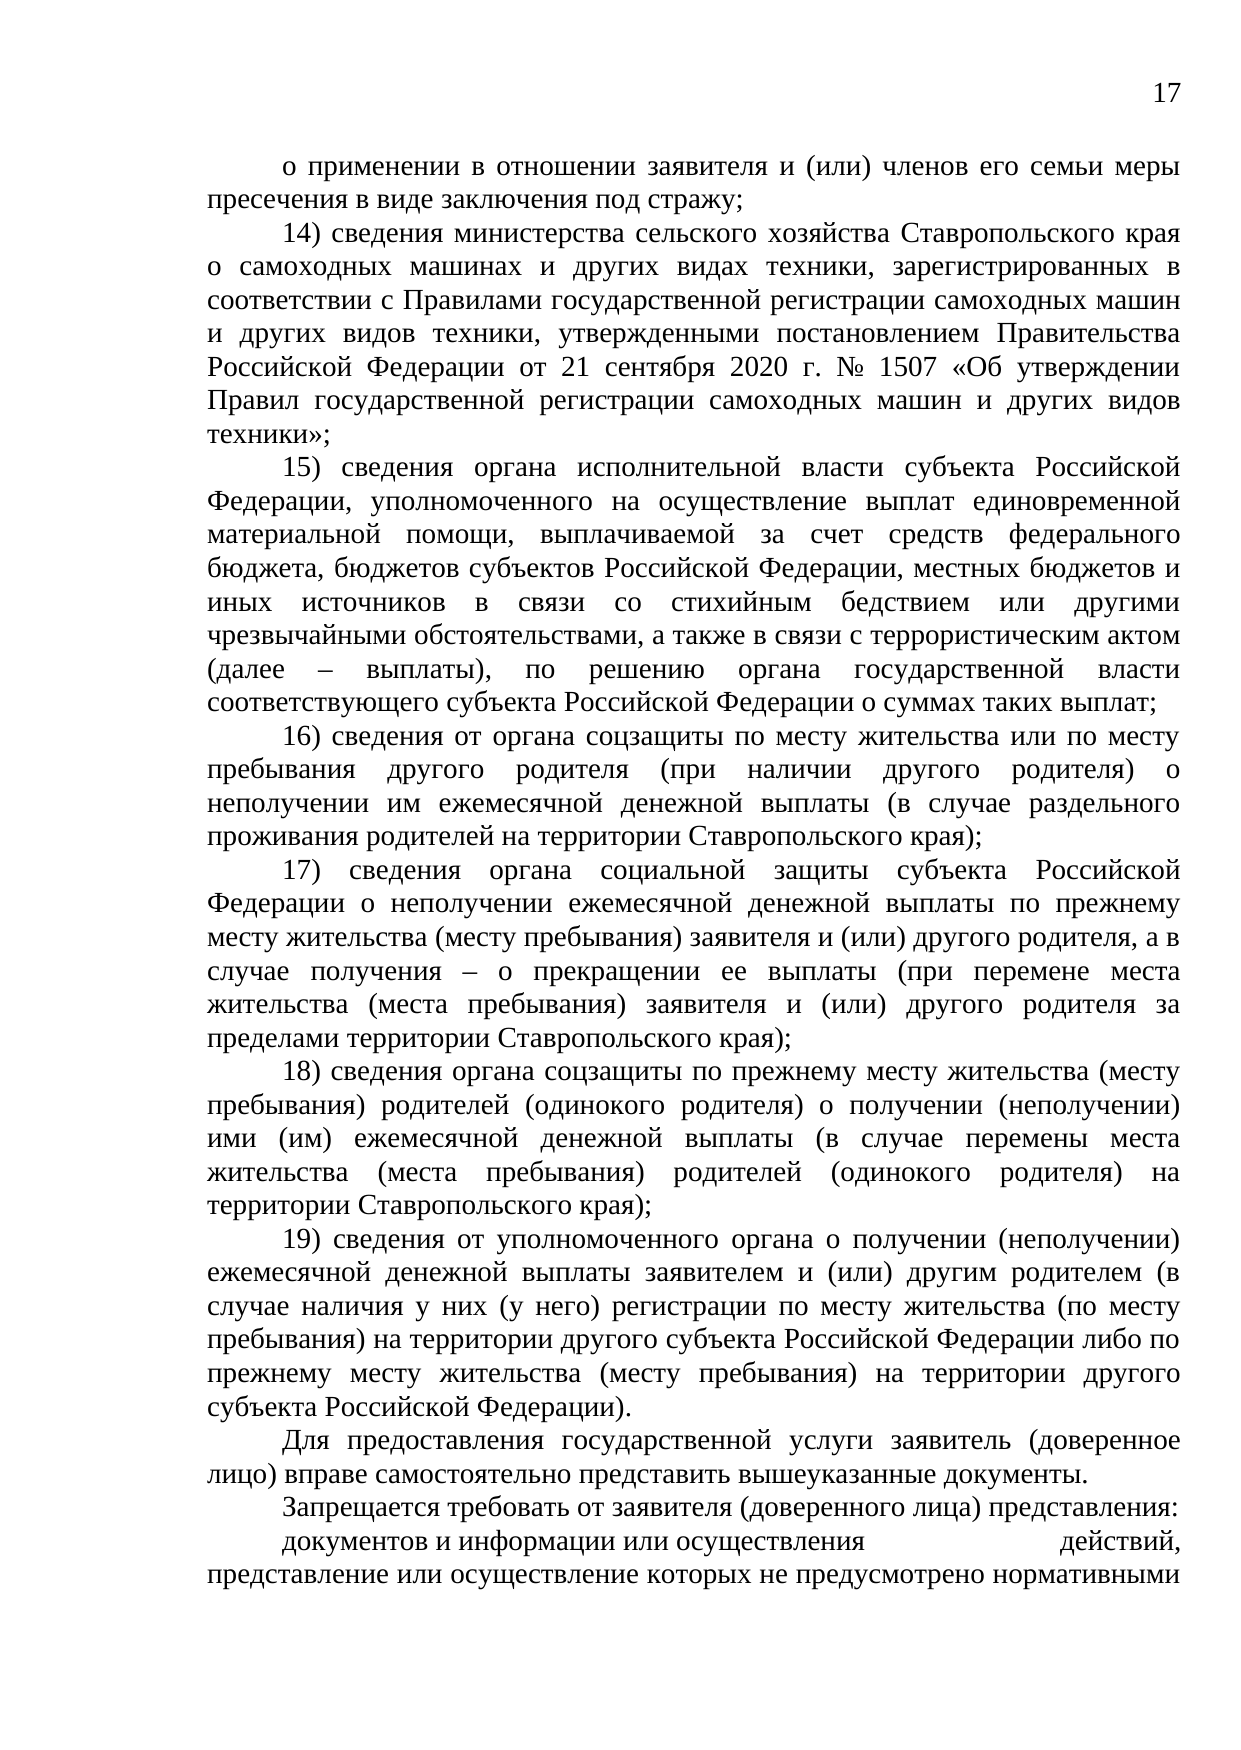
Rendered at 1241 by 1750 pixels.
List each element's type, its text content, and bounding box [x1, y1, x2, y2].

text 14) сведения министерства сельского хозяйства Ставропольского края о самоходных машинах и других видах техники, зарегистрированных в соответствии с Правилами государственной регистрации самоходных машин и других видов техники, утвержденными постановлением Правительства Российской Федерации от 21 сентября 2020 г. № 1507 «Об утверждении Правил государственной регистрации самоходных машин и других видов техники»; [207, 215, 1181, 449]
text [207, 1523, 1181, 1590]
text 18) сведения органа соцзащиты по прежнему месту жительства (месту пребывания) родителей (одинокого родителя) о получении (неполучении) ими (им) ежемесячной денежной выплаты (в случае перемены места жительства (места пребывания) родителей (одинокого родителя) на территории Ставропольского края); [207, 1053, 1181, 1221]
text 17) сведения органа социальной защиты субъекта Российской Федерации о неполучении ежемесячной денежной выплаты по прежнему месту жительства (месту пребывания) заявителя и (или) другого родителя, а в случае получения – о прекращении ее выплаты (при перемене места жительства (места пребывания) заявителя и (или) другого родителя за пределами территории Ставропольского края); [207, 852, 1181, 1053]
text Запрещается требовать от заявителя (доверенного лица) представления: [207, 1489, 1181, 1523]
text 19) сведения от уполномоченного органа о получении (неполучении) ежемесячной денежной выплаты заявителем и (или) другим родителем (в случае наличия у них (у него) регистрации по месту жительства (по месту пребывания) на территории другого субъекта Российской Федерации либо по прежнему месту жительства (месту пребывания) на территории другого субъекта Российской Федерации). [207, 1221, 1181, 1422]
text 16) сведения от органа соцзащиты по месту жительства или по месту пребывания другого родителя (при наличии другого родителя) о неполучении им ежемесячной денежной выплаты (в случае раздельного проживания родителей на территории Ставропольского края); [207, 718, 1181, 852]
text 15) сведения органа исполнительной власти субъекта Российской Федерации, уполномоченного на осуществление выплат единовременной материальной помощи, выплачиваемой за счет средств федерального бюджета, бюджетов субъектов Российской Федерации, местных бюджетов и иных источников в связи со стихийным бедствием или другими чрезвычайными обстоятельствами, а также в связи с террористическим актом (далее – выплаты), по решению органа государственной власти соответствующего субъекта Российской Федерации о суммах таких выплат; [207, 449, 1181, 718]
text о применении в отношении заявителя и (или) членов его семьи меры пресечения в виде заключения под стражу; [207, 148, 1181, 215]
text Для предоставления государственной услуги заявитель (доверенное лицо) вправе самостоятельно представить вышеуказанные документы. [207, 1422, 1181, 1489]
